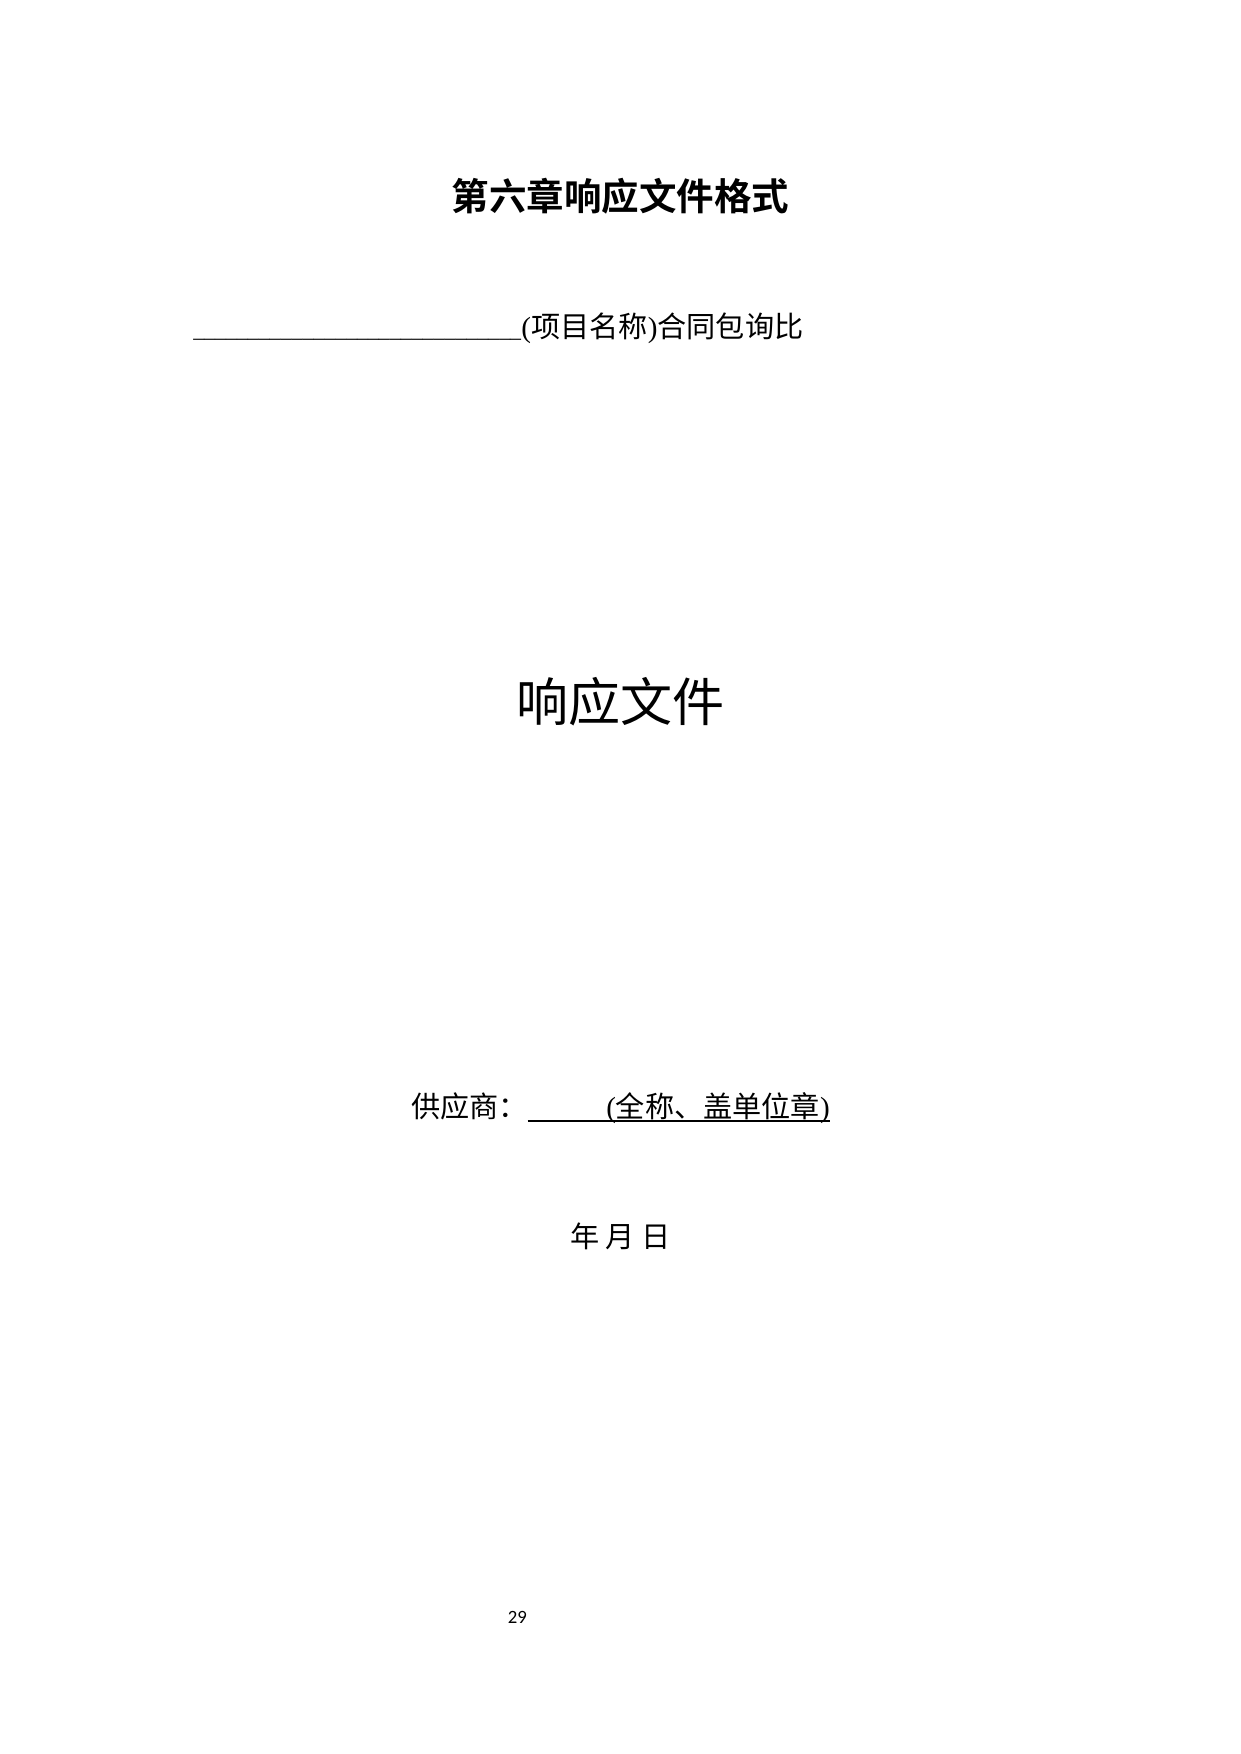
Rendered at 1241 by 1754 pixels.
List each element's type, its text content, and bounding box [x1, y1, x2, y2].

text ______________________________(项目名称)合同包询比 [133, 292, 1107, 357]
text 年 月 日 [133, 1202, 1107, 1267]
text 响应文件 [133, 649, 1107, 747]
text 第六章响应文件格式 [133, 162, 1107, 227]
text 供应商： (全称、盖单位章) [133, 1072, 1107, 1137]
